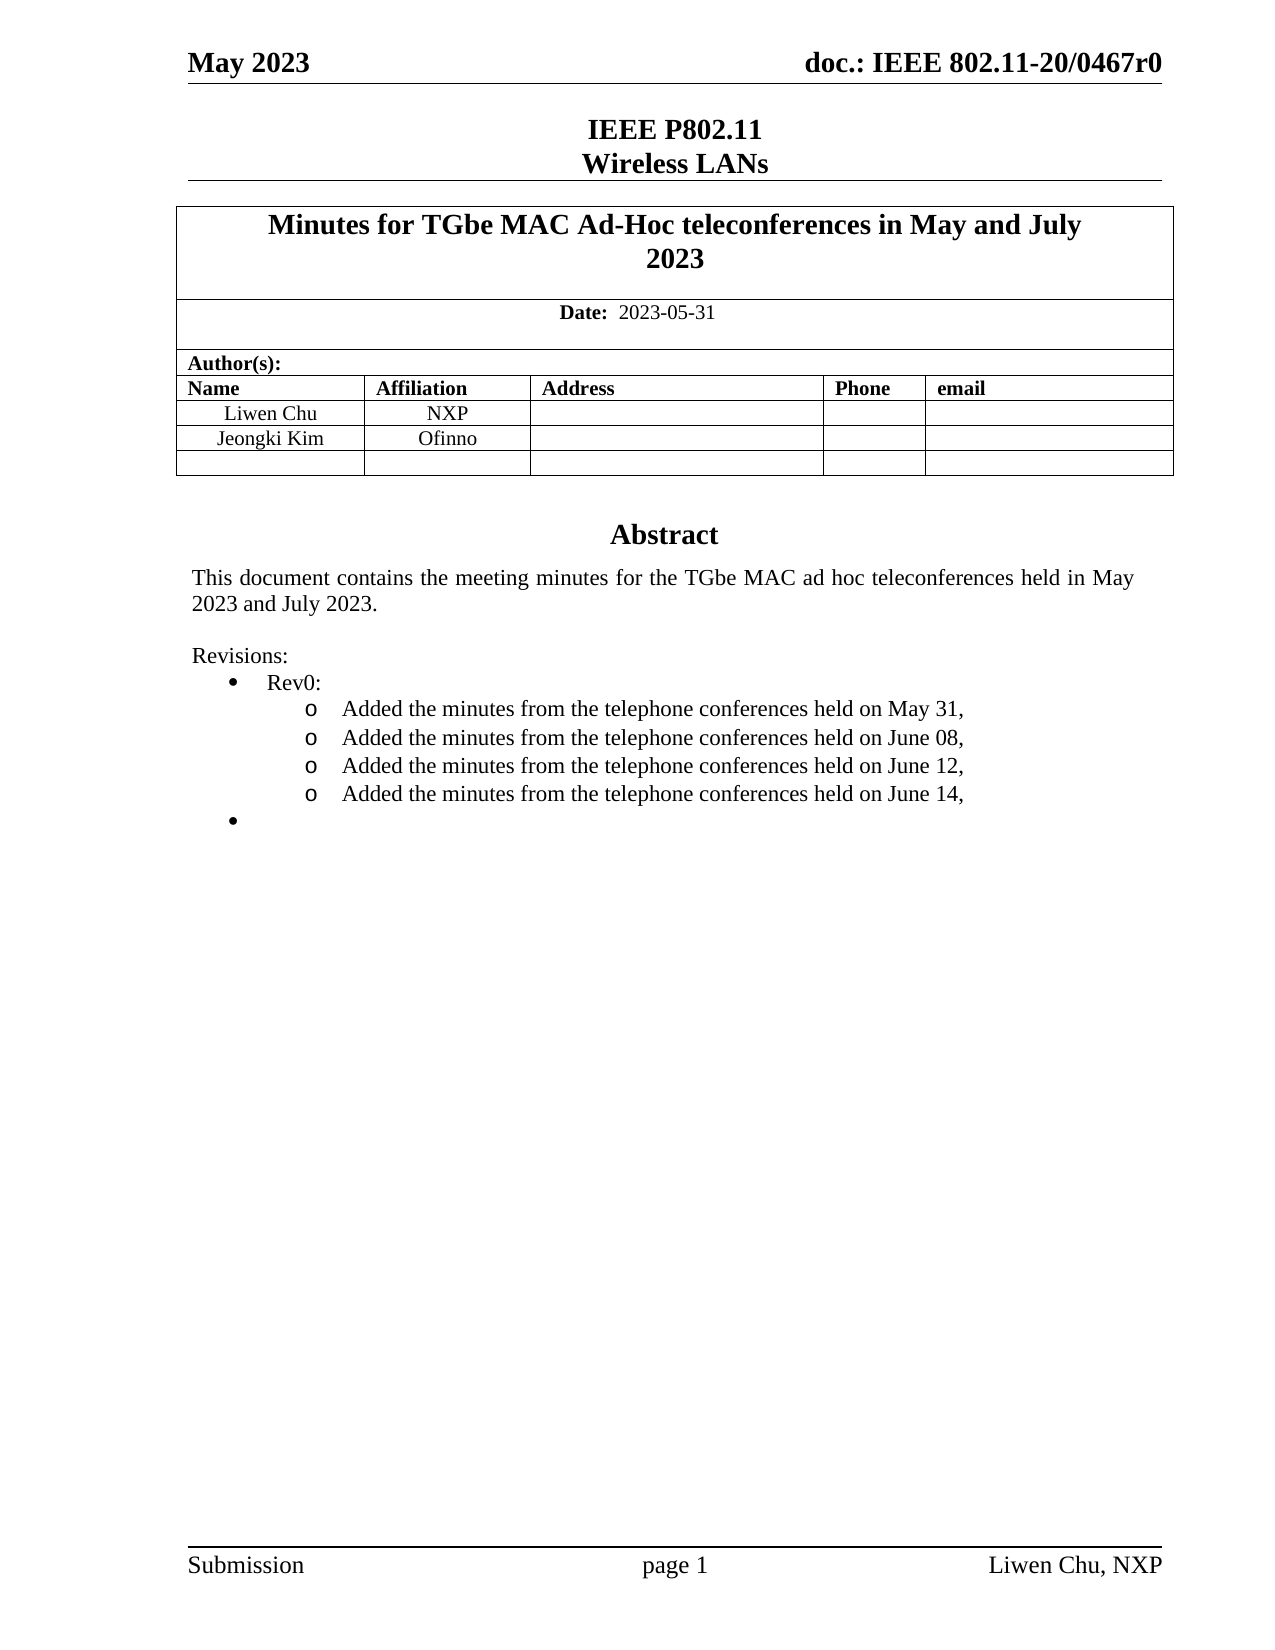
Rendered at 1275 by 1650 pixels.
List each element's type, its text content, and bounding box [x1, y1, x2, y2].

table_cell [926, 451, 1173, 475]
table_cell [824, 451, 925, 475]
table_header Minutes for TGbe MAC Ad-Hoc teleconferences in May and July 2023 [177, 207, 1173, 299]
text IEEE P802.11 Wireless LANs [187, 112, 1162, 181]
table_cell Jeongki Kim [177, 426, 364, 450]
table_cell Phone [824, 376, 925, 399]
table_cell Name [177, 376, 364, 399]
table_cell Affiliation [365, 376, 530, 399]
table_cell [531, 401, 823, 425]
table_cell [824, 426, 925, 450]
table_cell Author(s): [177, 350, 1173, 374]
table_cell [926, 426, 1173, 450]
table_cell NXP [365, 401, 530, 425]
table_cell Ofinno [365, 426, 530, 450]
table_cell [177, 451, 364, 475]
table_cell Date: 2023-05-31 [177, 300, 1173, 349]
table_cell [531, 426, 823, 450]
table_cell [365, 451, 530, 475]
table_cell email [926, 376, 1173, 399]
table_cell Address [531, 376, 823, 399]
table_cell [531, 451, 823, 475]
table_cell Liwen Chu [177, 401, 364, 425]
table_cell [926, 401, 1173, 425]
table_cell [824, 401, 925, 425]
